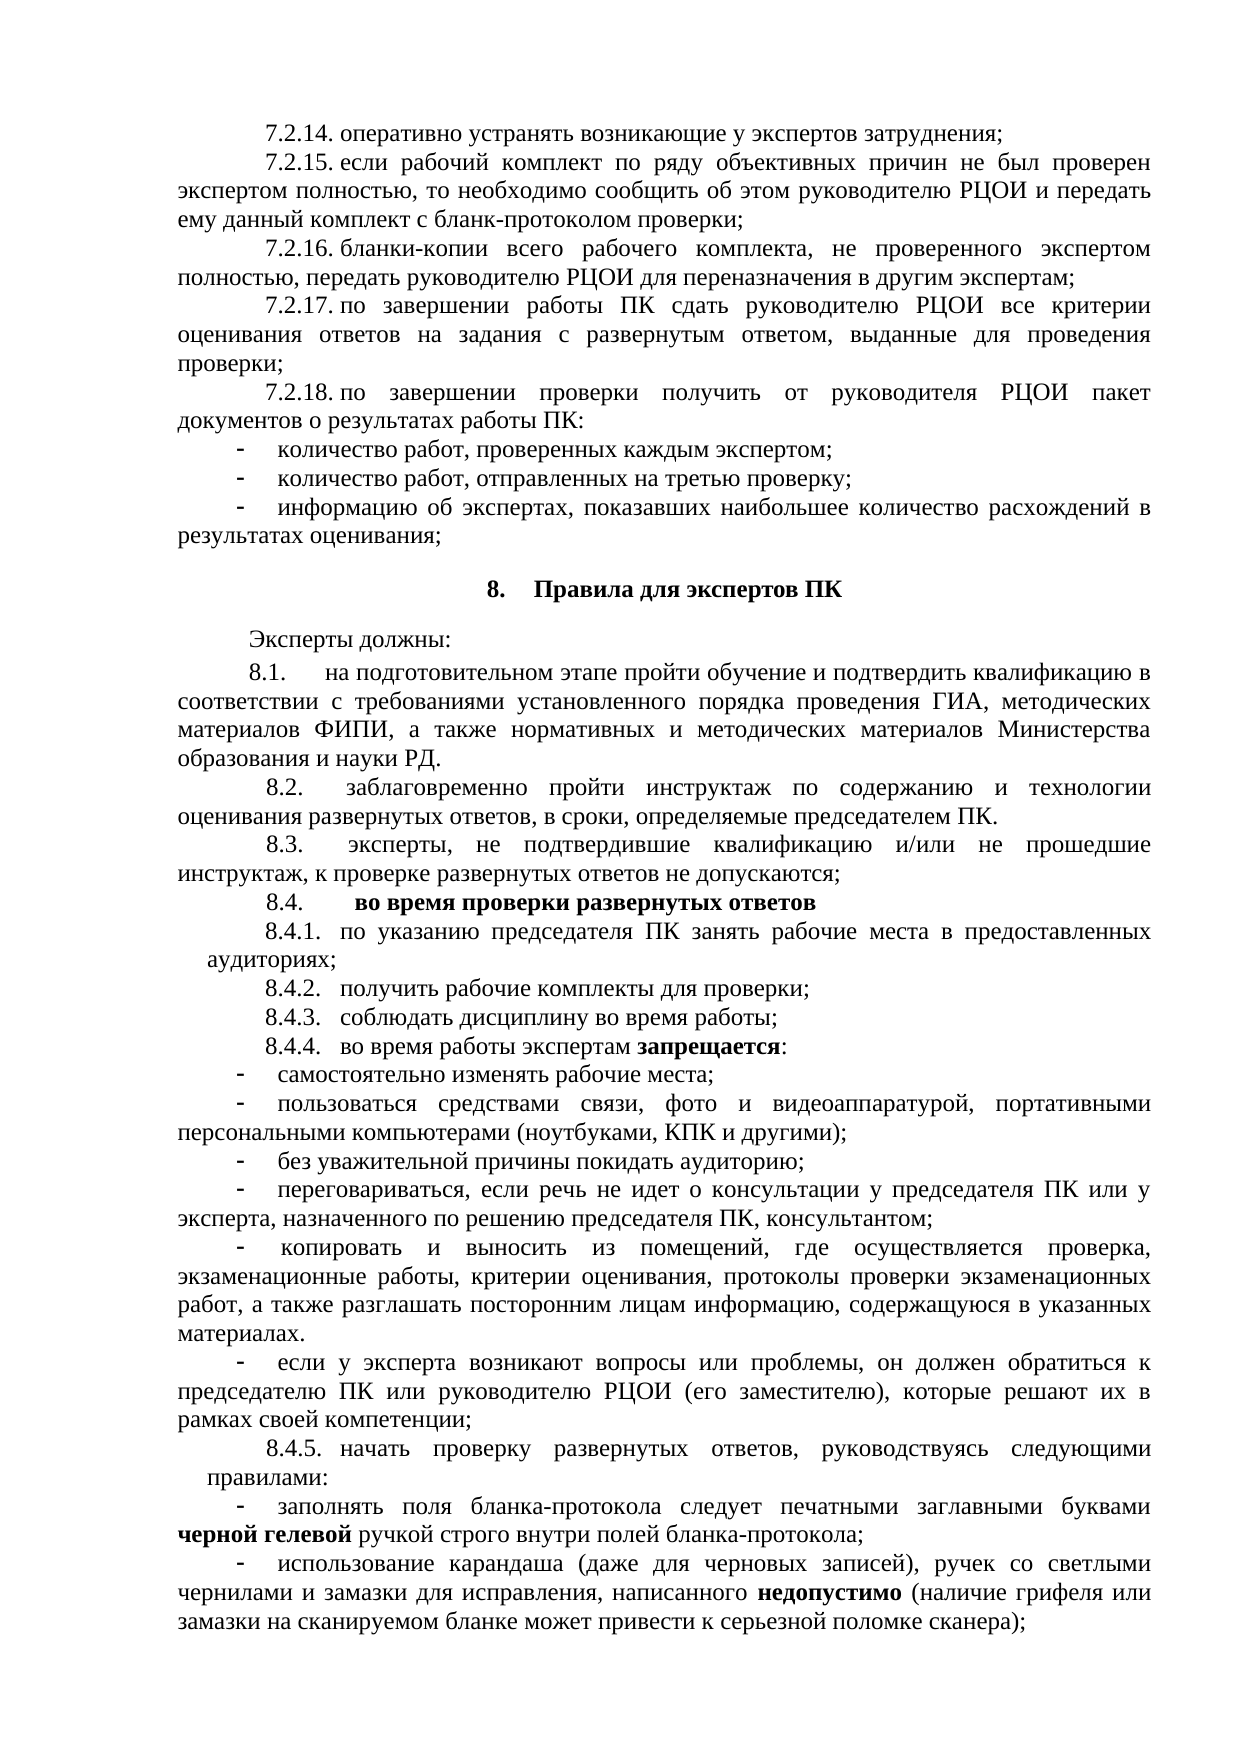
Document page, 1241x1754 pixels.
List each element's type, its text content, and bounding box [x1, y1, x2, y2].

list эксперты, не подтвердившие квалификацию и/или не прошедшие инструктаж, к проверке развернутых ответов не допускаются; [177, 829, 1152, 887]
list информацию об экспертах, показавших наибольшее количество расхождений в результатах оценивания; [177, 492, 1152, 549]
list начать проверку развернутых ответов, руководствуясь следующими правилами: [207, 1433, 1152, 1491]
list переговариваться, если речь не идет о консультации у председателя ПК или у эксперта, назначенного по решению председателя ПК, консультантом; [177, 1174, 1152, 1232]
list по завершении работы ПК сдать руководителю РЦОИ все критерии оценивания ответов на задания с развернутым ответом, выданные для проведения проверки; [177, 291, 1152, 377]
list бланки-копии всего рабочего комплекта, не проверенного экспертом полностью, передать руководителю РЦОИ для переназначения в другим экспертам; [177, 233, 1152, 291]
list заполнять поля бланка-протокола следует печатными заглавными буквами черной гелевой ручкой строго внутри полей бланка-протокола; [177, 1491, 1152, 1548]
list на подготовительном этапе пройти обучение и подтвердить квалификацию в соответствии с требованиями установленного порядка проведения ГИА, методических материалов ФИПИ, а также нормативных и методических материалов Министерства образования и науки РД. [177, 657, 1152, 772]
list количество работ, отправленных на третью проверку; [177, 463, 1152, 492]
list во время проверки развернутых ответов [177, 887, 1152, 916]
list пользоваться средствами связи, фото и видеоаппаратурой, портативными персональными компьютерами (ноутбуками, КПК и другими); [177, 1088, 1152, 1146]
list соблюдать дисциплину во время работы; [207, 1002, 1152, 1031]
list заблаговременно пройти инструктаж по содержанию и технологии оценивания развернутых ответов, в сроки, определяемые председателем ПК. [177, 772, 1152, 829]
list копировать и выносить из помещений, где осуществляется проверка, экзаменационные работы, критерии оценивания, протоколы проверки экзаменационных работ, а также разглашать посторонним лицам информацию, содержащуюся в указанных материалах. [177, 1232, 1152, 1347]
list получить рабочие комплекты для проверки; [207, 973, 1152, 1002]
list оперативно устранять возникающие у экспертов затруднения; [207, 118, 1152, 147]
list если у эксперта возникают вопросы или проблемы, он должен обратиться к председателю ПК или руководителю РЦОИ (его заместителю), которые решают их в рамках своей компетенции; [177, 1347, 1152, 1433]
list без уважительной причины покидать аудиторию; [177, 1146, 1152, 1174]
subtitle Правила для экспертов ПК [177, 574, 1152, 603]
list по завершении проверки получить от руководителя РЦОИ пакет документов о результатах работы ПК: [177, 377, 1152, 434]
list использование карандаша (даже для черновых записей), ручек со светлыми чернилами и замазки для исправления, написанного недопустимо (наличие грифеля или замазки на сканируемом бланке может привести к серьезной поломке сканера); [177, 1548, 1152, 1634]
list если рабочий комплект по ряду объективных причин не был проверен экспертом полностью, то необходимо сообщить об этом руководителю РЦОИ и передать ему данный комплект с бланк-протоколом проверки; [177, 147, 1152, 233]
text Эксперты должны: [177, 624, 1152, 653]
list по указанию председателя ПК занять рабочие места в предоставленных аудиториях; [207, 916, 1152, 973]
list самостоятельно изменять рабочие места; [177, 1059, 1152, 1088]
list количество работ, проверенных каждым экспертом; [177, 434, 1152, 463]
list во время работы экспертам запрещается: [207, 1031, 1152, 1059]
